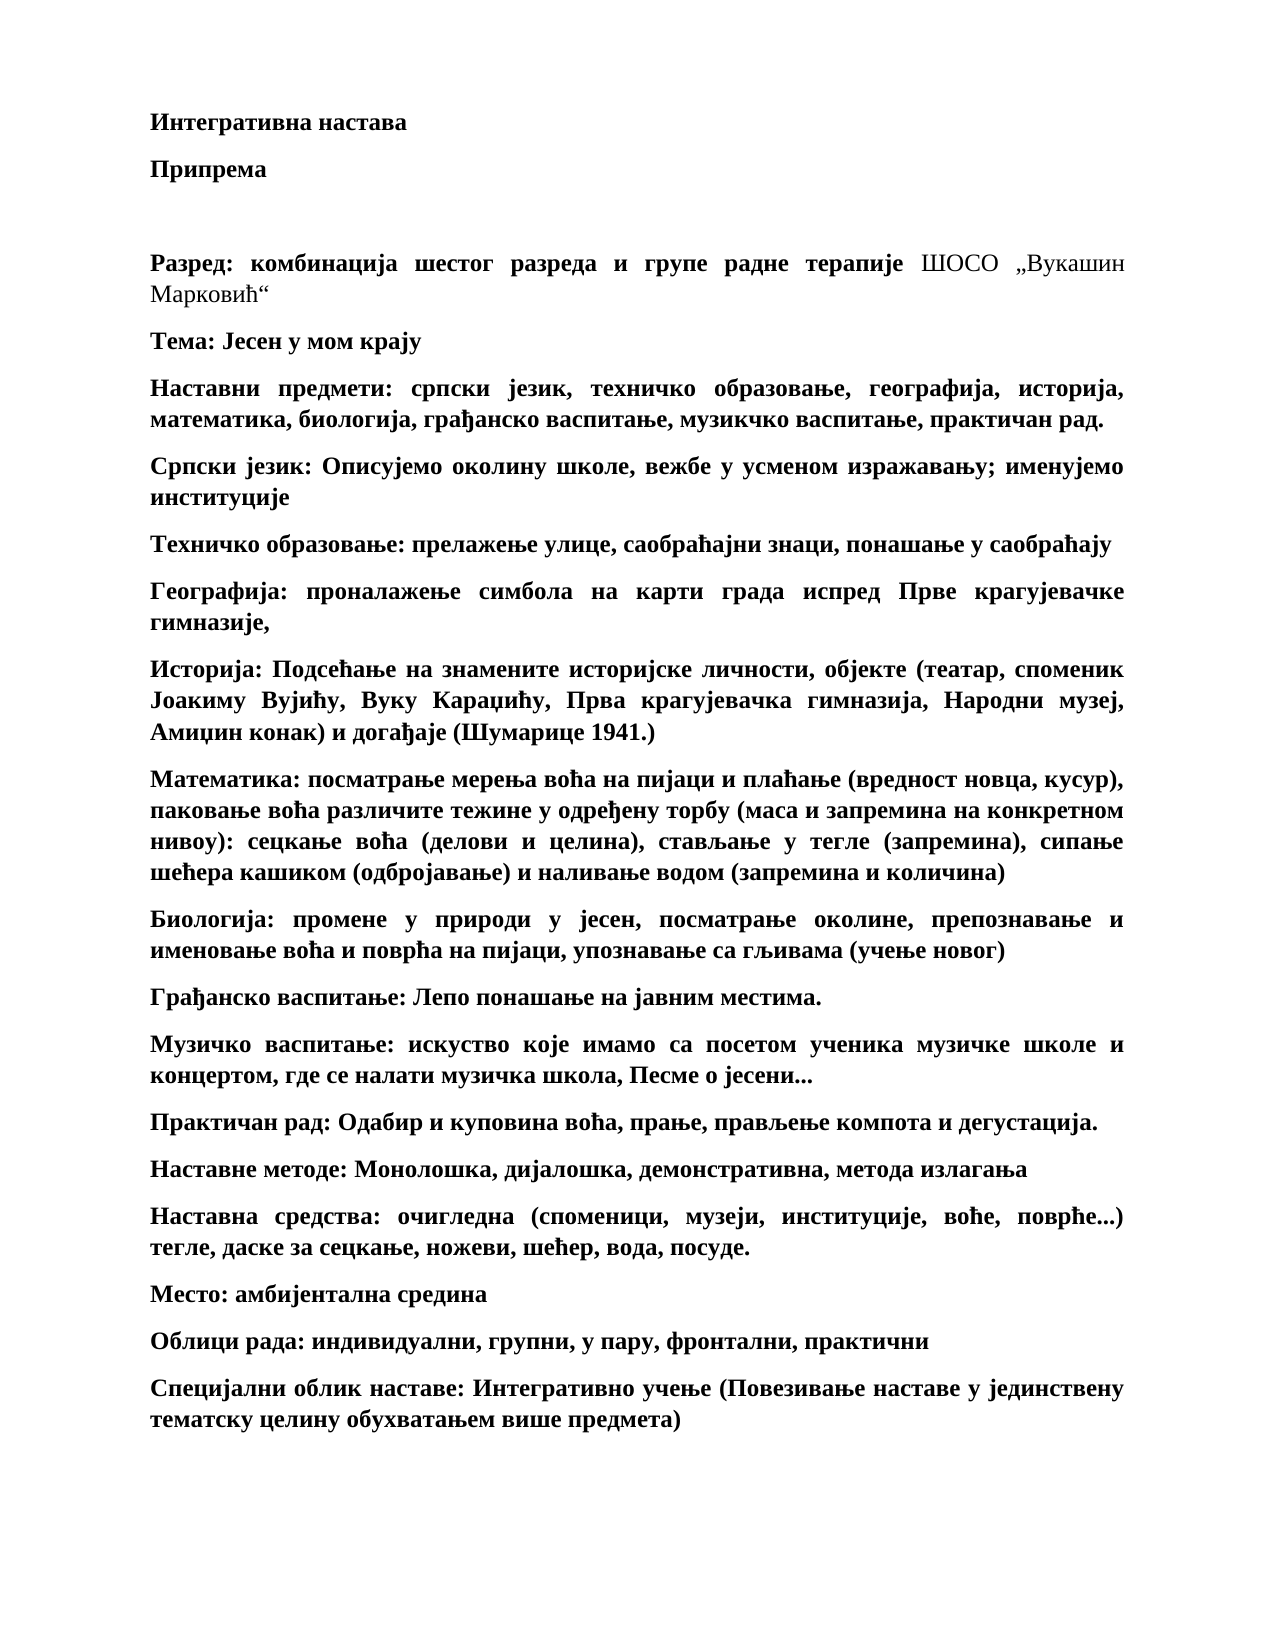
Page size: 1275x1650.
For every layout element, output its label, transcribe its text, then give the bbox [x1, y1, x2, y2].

text Наставне методе: Монолошка, дијалошка, демонстративна, метода излагања [150, 1152, 1125, 1183]
text Наставни предмети: српски језик, техничко образовање, географија, историја, математика, биологија, грађанско васпитање, музикчко васпитање, практичан рад. [150, 371, 1125, 433]
text Математика: посматрање мерења воћа на пијаци и плаћање (вредност новца, кусур), паковање воћа различите тежине у одређену торбу (маса и запремина на конкретном нивоу): сецкање воћа (делови и целина), стављање у тегле (запремина), сипање шећера кашиком (одбројавање) и наливање водом (запремина и количина) [150, 761, 1125, 886]
text Облици рада: индивидуални, групни, у пару, фронтални, практични [150, 1324, 1125, 1355]
text Специјални облик наставе: Интегративно учење (Повезивање наставе у јединствену тематску целину обухватањем више предмета) [150, 1371, 1125, 1433]
text Техничко образовање: прелажење улице, саобраћајни знаци, понашање у саобраћају [150, 527, 1125, 558]
text Разред: комбинација шестог разреда и групе радне терапије ШОСО „Вукашин Марковић“ [150, 246, 1125, 308]
text Практичан рад: Одабир и куповина воћа, прање, прављење компота и дегустација. [150, 1105, 1125, 1136]
text Историја: Подсећање на знамените историјске личности, објекте (театар, споменик Јоакиму Вујићу, Вуку Караџићу, Прва крагујевачка гимназија, Народни музеј, Амиџин конак) и догађаје (Шумарице 1941.) [150, 652, 1125, 746]
text Место: амбијентална средина [150, 1277, 1125, 1308]
text Географија: проналажење симбола на карти града испред Прве крагујевачке гимназије, [150, 574, 1125, 636]
text Тема: Јесен у мом крају [150, 324, 1125, 355]
text Припрема [150, 152, 1125, 183]
text Биологија: промене у природи у јесен, посматрање околине, препознавање и именовање воћа и поврћа на пијаци, упознавање са гљивама (учење новог) [150, 902, 1125, 964]
text Грађанско васпитање: Лепо понашање на јавним местима. [150, 980, 1125, 1011]
text Наставна средства: очигледна (споменици, музеји, институције, воће, поврће...) тегле, даске за сецкање, ножеви, шећер, вода, посуде. [150, 1199, 1125, 1261]
text Музичко васпитање: искуство које имамо са посетом ученика музичке школе и концертом, где се налати музичка школа, Песме о јесени... [150, 1027, 1125, 1089]
text Интегративна настава [150, 105, 1125, 136]
text Српски језик: Описујемо околину школе, вежбе у усменом изражавању; именујемо институције [150, 449, 1125, 511]
